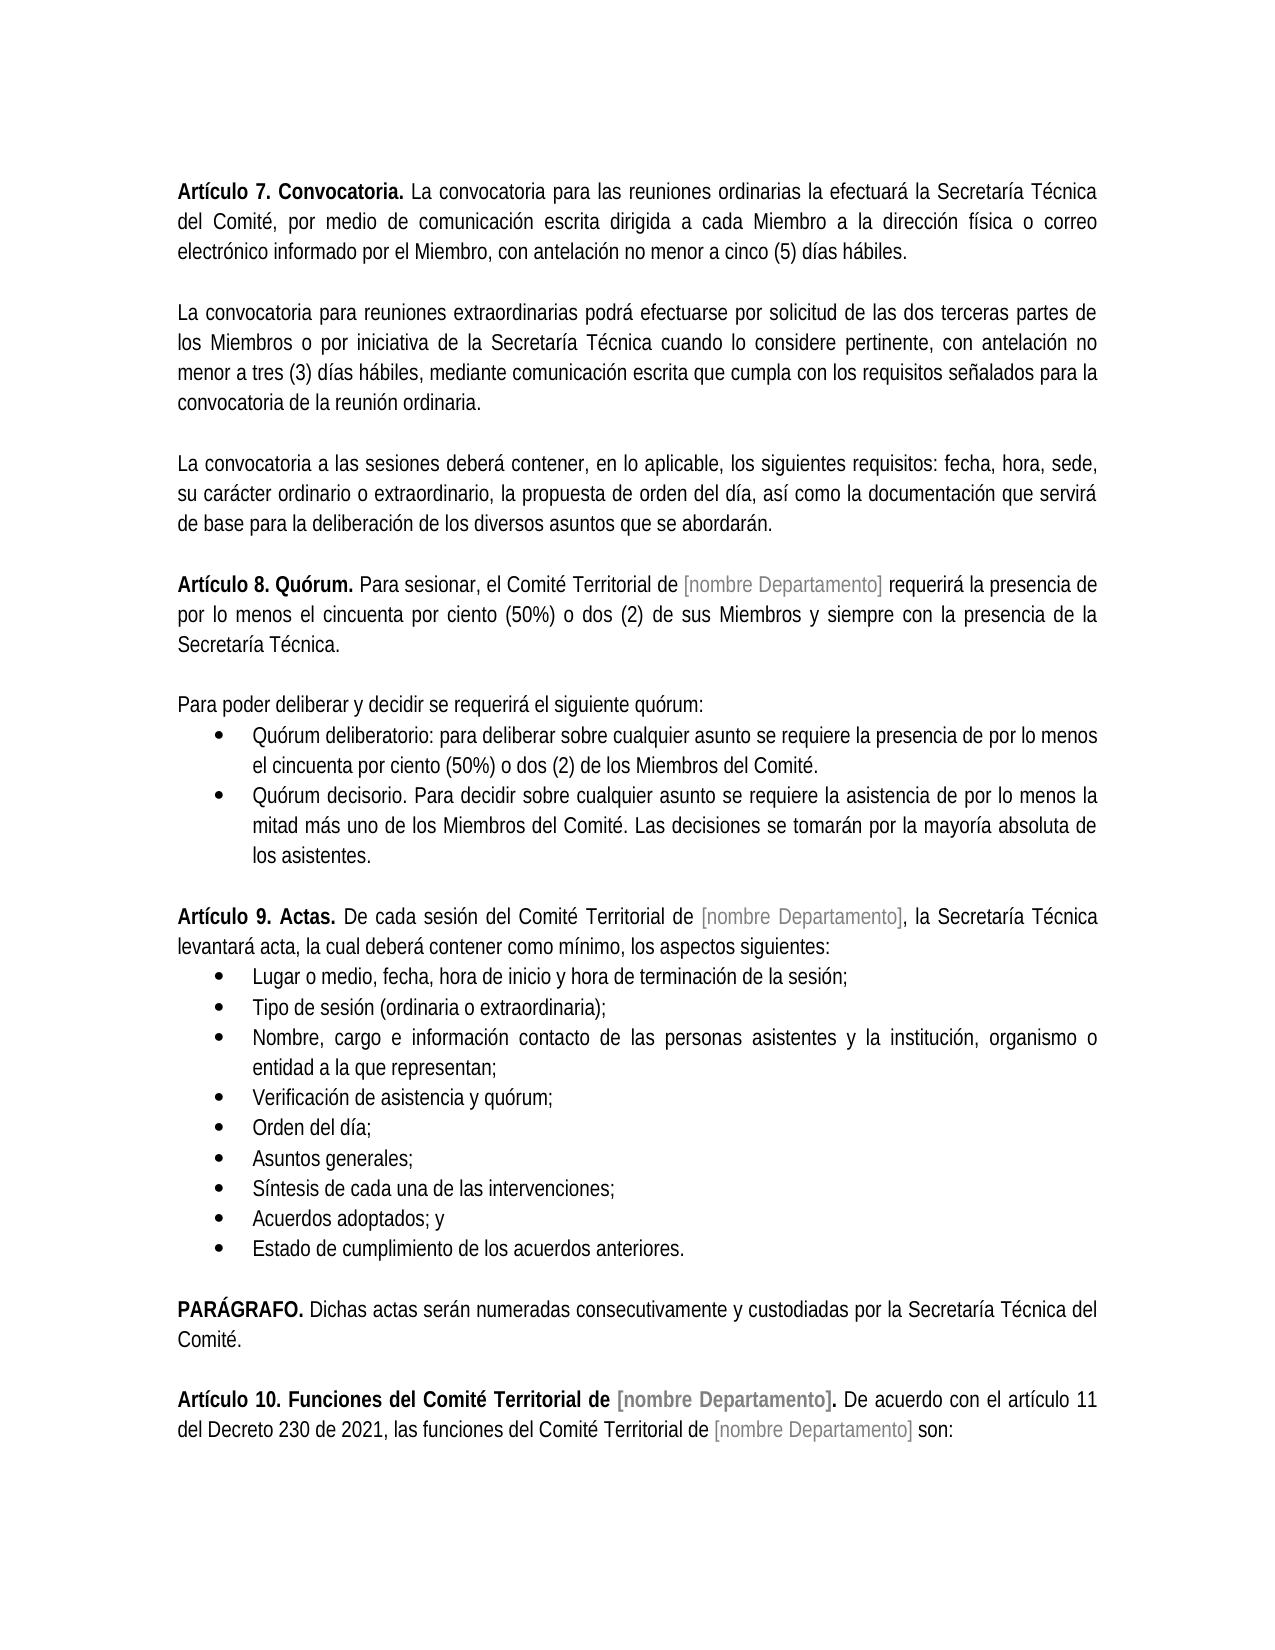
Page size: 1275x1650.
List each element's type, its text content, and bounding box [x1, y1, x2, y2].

list Tipo de sesión (ordinaria o extraordinaria); [215, 993, 1098, 1020]
list Nombre, cargo e información contacto de las personas asistentes y la institución, organismo o entidad a la que representan; [215, 1024, 1098, 1080]
list Asuntos generales; [215, 1144, 1098, 1171]
text PARÁGRAFO. Dichas actas serán numeradas consecutivamente y custodiadas por la Secretaría Técnica del Comité. [177, 1296, 1098, 1352]
list Estado de cumplimiento de los acuerdos anteriores. [215, 1235, 1098, 1261]
text La convocatoria para reuniones extraordinarias podrá efectuarse por solicitud de las dos terceras partes de los Miembros o por iniciativa de la Secretaría Técnica cuando lo considere pertinente, con antelación no menor a tres (3) días hábiles, mediante comunicación escrita que cumpla con los requisitos señalados para la convocatoria de la reunión ordinaria. [177, 299, 1098, 416]
list Quórum deliberatorio: para deliberar sobre cualquier asunto se requiere la presencia de por lo menos el cincuenta por ciento (50%) o dos (2) de los Miembros del Comité. [215, 722, 1098, 778]
text Para poder deliberar y decidir se requerirá el siguiente quórum: [177, 691, 1098, 718]
list Síntesis de cada una de las intervenciones; [215, 1175, 1098, 1201]
list Lugar o medio, fecha, hora de inicio y hora de terminación de la sesión; [215, 963, 1098, 989]
list Orden del día; [215, 1114, 1098, 1141]
list Quórum decisorio. Para decidir sobre cualquier asunto se requiere la asistencia de por lo menos la mitad más uno de los Miembros del Comité. Las decisiones se tomarán por la mayoría absoluta de los asistentes. [215, 782, 1098, 869]
list Acuerdos adoptados; y [215, 1205, 1098, 1231]
list Verificación de asistencia y quórum; [215, 1084, 1098, 1110]
text Artículo 10. Funciones del Comité Territorial de [nombre Departamento]. De acuerdo con el artículo 11 del Decreto 230 de 2021, las funciones del Comité Territorial de [nombre Departamento] son: [177, 1386, 1098, 1443]
text Artículo 8. Quórum. Para sesionar, el Comité Territorial de [nombre Departamento] requerirá la presencia de por lo menos el cincuenta por ciento (50%) o dos (2) de sus Miembros y siempre con la presencia de la Secretaría Técnica. [177, 571, 1098, 657]
text Artículo 7. Convocatoria. La convocatoria para las reuniones ordinarias la efectuará la Secretaría Técnica del Comité, por medio de comunicación escrita dirigida a cada Miembro a la dirección física o correo electrónico informado por el Miembro, con antelación no menor a cinco (5) días hábiles. [177, 178, 1098, 264]
text La convocatoria a las sesiones deberá contener, en lo aplicable, los siguientes requisitos: fecha, hora, sede, su carácter ordinario o extraordinario, la propuesta de orden del día, así como la documentación que servirá de base para la deliberación de los diversos asuntos que se abordarán. [177, 450, 1098, 536]
text Artículo 9. Actas. De cada sesión del Comité Territorial de [nombre Departamento], la Secretaría Técnica levantará acta, la cual deberá contener como mínimo, los aspectos siguientes: [177, 903, 1098, 959]
